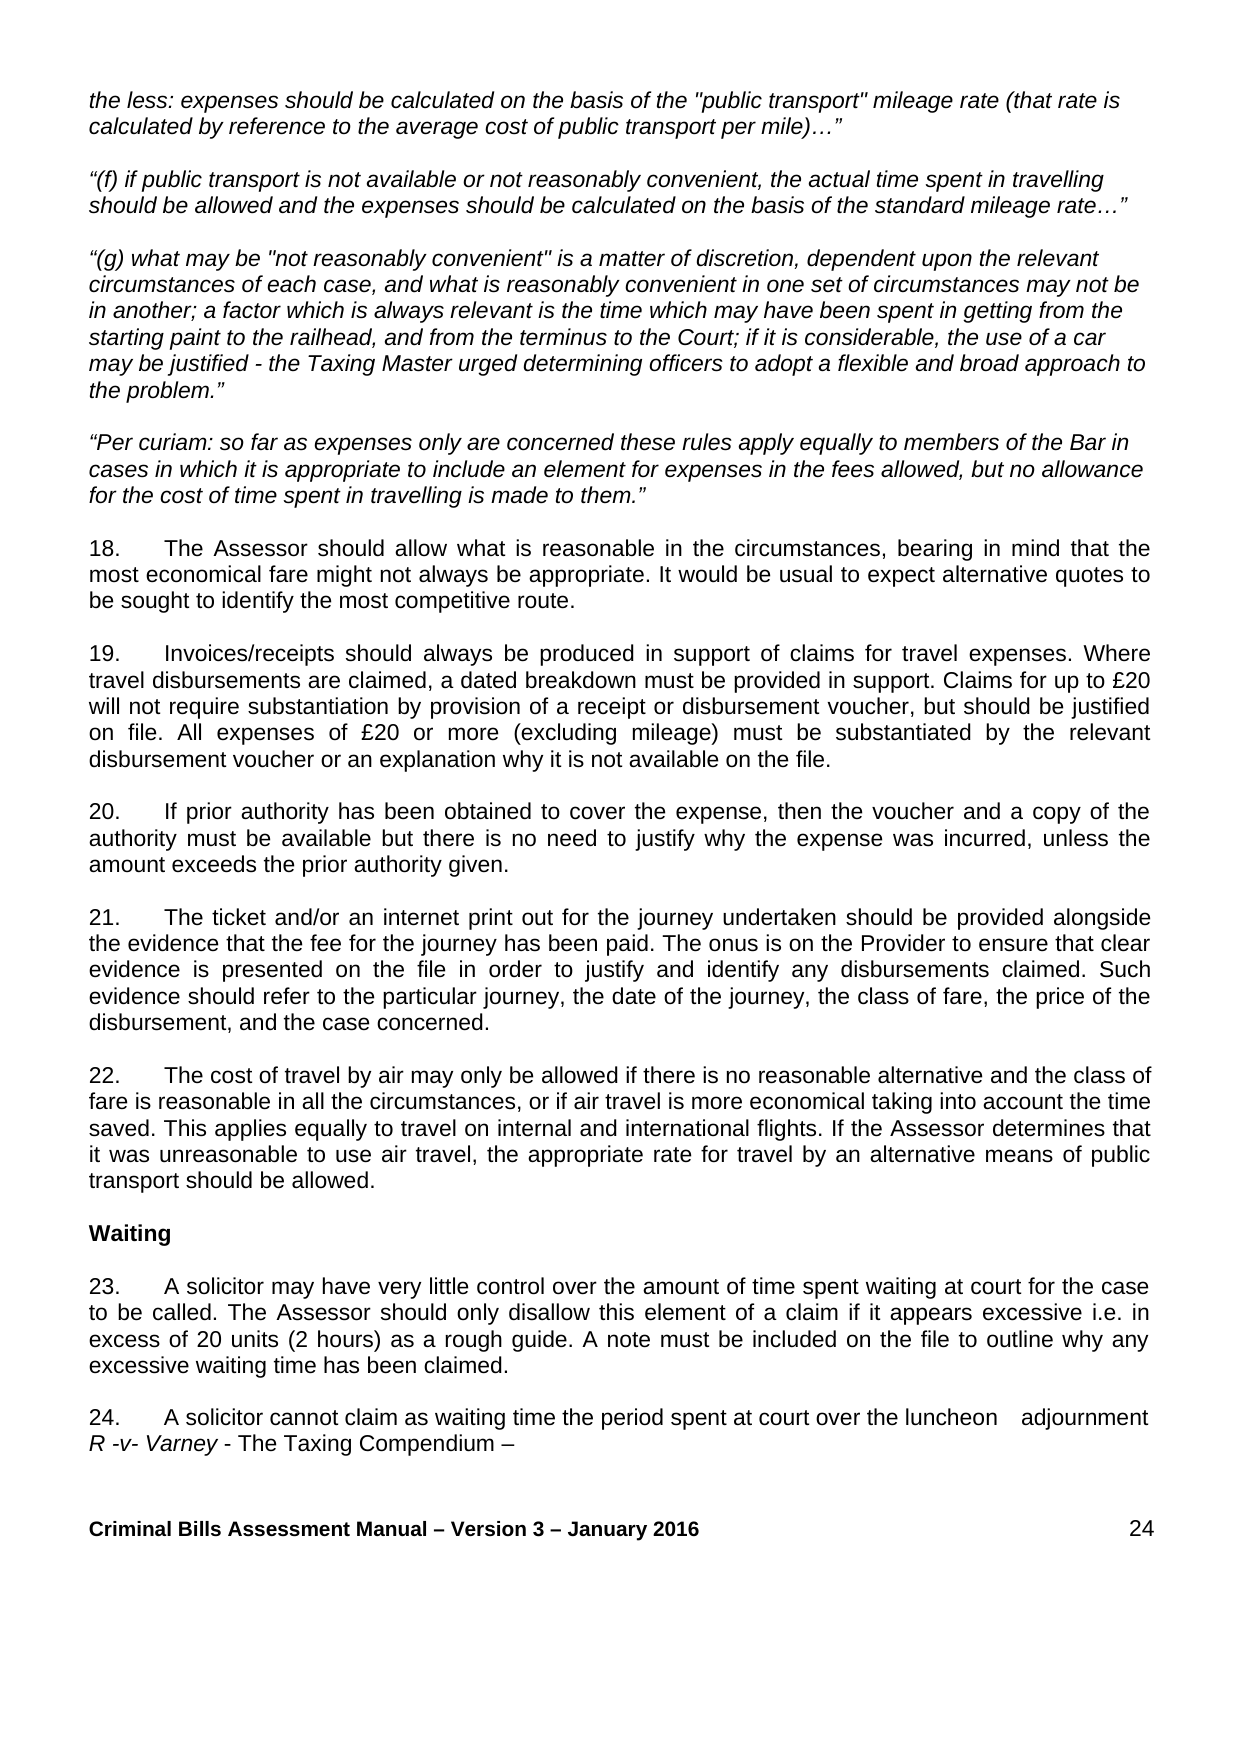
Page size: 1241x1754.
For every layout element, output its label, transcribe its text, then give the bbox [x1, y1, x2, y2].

subtitle Waiting [89, 1220, 1163, 1246]
list Invoices/receipts should always be produced in support of claims for travel expenses. Where travel disbursements are claimed, a dated breakdown must be provided in support. Claims for up to £20 will not require substantiation by provision of a receipt or disbursement voucher, but should be justified on file. All expenses of £20 or more (excluding mileage) must be substantiated by the relevant disbursement voucher or an explanation why it is not available on the file. [89, 640, 1152, 772]
list The ticket and/or an internet print out for the journey undertaken should be provided alongside the evidence that the fee for the journey has been paid. The onus is on the Provider to ensure that clear evidence is presented on the file in order to justify and identify any disbursements claimed. Such evidence should refer to the particular journey, the date of the journey, the class of fare, the price of the disbursement, and the case concerned. [89, 904, 1152, 1036]
list The Assessor should allow what is reasonable in the circumstances, bearing in mind that the most economical fare might not always be appropriate. It would be usual to expect alternative quotes to be sought to identify the most competitive route. [89, 535, 1152, 614]
text the less: expenses should be calculated on the basis of the "public transport" mileage rate (that rate is calculated by reference to the average cost of public transport per mile)…” [89, 87, 1122, 139]
text “(f) if public transport is not available or not reasonably convenient, the actual time spent in travelling should be allowed and the expenses should be calculated on the basis of the standard mileage rate…” [89, 166, 1129, 218]
list The cost of travel by air may only be allowed if there is no reasonable alternative and the class of fare is reasonable in all the circumstances, or if air travel is more economical taking into account the time saved. This applies equally to travel on internal and international flights. If the Assessor determines that it was unreasonable to use air travel, the appropriate rate for travel by an alternative means of public transport should be allowed. [89, 1062, 1152, 1194]
list If prior authority has been obtained to cover the expense, then the voucher and a copy of the authority must be available but there is no need to justify why the expense was incurred, unless the amount exceeds the prior authority given. [89, 798, 1152, 877]
list A solicitor may have very little control over the amount of time spent waiting at court for the case to be called. The Assessor should only disallow this element of a claim if it appears excessive i.e. in excess of 20 units (2 hours) as a rough guide. A note must be included on the file to outline why any excessive waiting time has been claimed. [89, 1273, 1152, 1378]
list A solicitor cannot claim as waiting time the period spent at court over the luncheon adjournment [89, 1405, 1163, 1431]
text “(g) what may be "not reasonably convenient" is a matter of discretion, dependent upon the relevant circumstances of each case, and what is reasonably convenient in one set of circumstances may not be in another; a factor which is always relevant is the time which may have been spent in getting from the starting paint to the railhead, and from the terminus to the Court; if it is considerable, the use of a car may be justified - the Taxing Master urged determining officers to adopt a flexible and broad approach to the problem.” [89, 245, 1148, 403]
text R -v- Varney - The Taxing Compendium – [89, 1431, 1163, 1457]
text “Per curiam: so far as expenses only are concerned these rules apply equally to members of the Bar in cases in which it is appropriate to include an element for expenses in the fees allowed, but no allowance for the cost of time spent in travelling is made to them.” [89, 429, 1145, 508]
